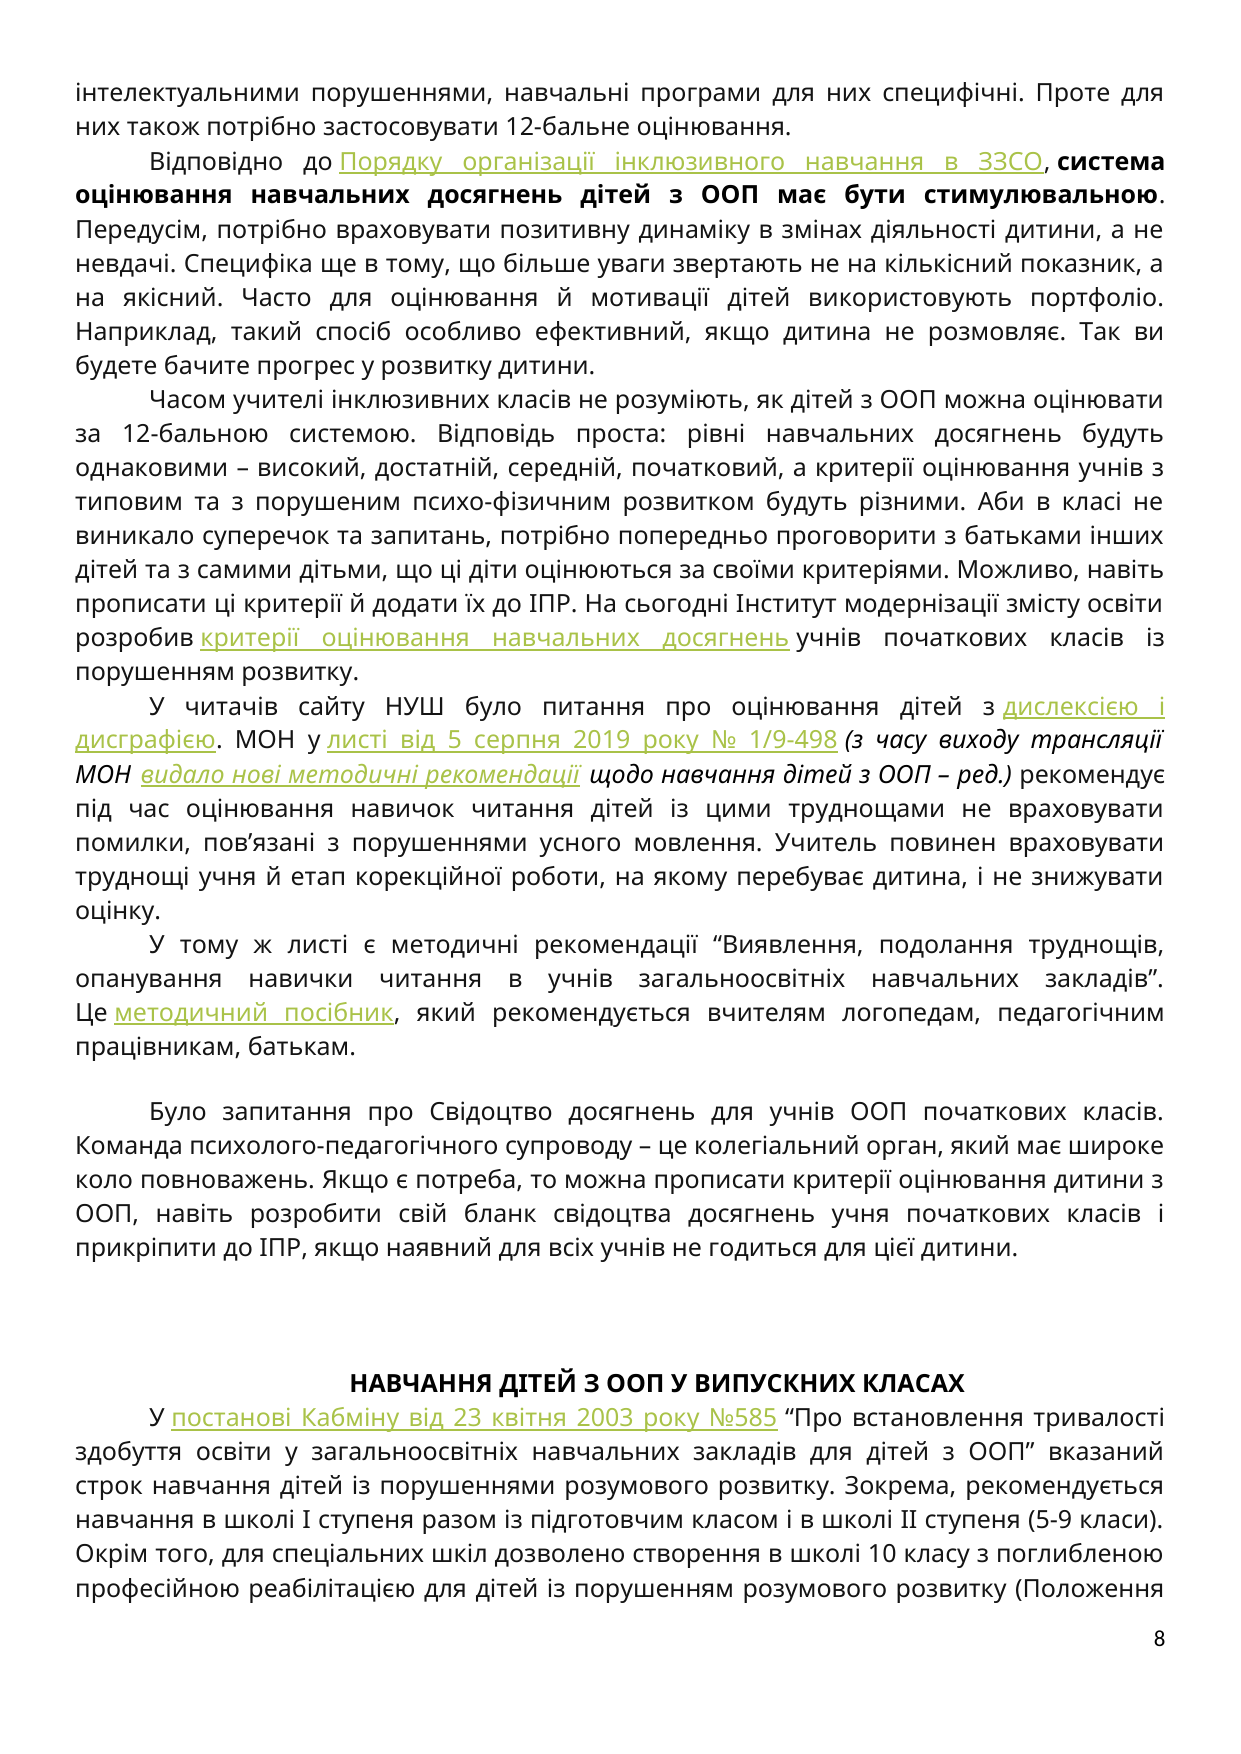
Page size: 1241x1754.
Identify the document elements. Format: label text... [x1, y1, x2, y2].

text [75, 75, 1165, 143]
text У читачів сайту НУШ було питання про оцінювання дітей з дислексією і дисграфією. МОН у листі від 5 серпня 2019 року № 1/9-498 (з часу виходу трансляції МОН видало нові методичні рекомендації щодо навчання дітей з ООП – ред.) рекомендує під час оцінювання навичок читання дітей із цими труднощами не враховувати помилки, пов’язані з порушеннями усного мовлення. Учитель повинен враховувати труднощі учня й етап корекційної роботи, на якому перебуває дитина, і не знижувати оцінку. [75, 688, 1165, 927]
text Було запитання про Свідоцтво досягнень для учнів ООП початкових класів. Команда психолого-педагогічного супроводу – це колегіальний орган, який має широке коло повноважень. Якщо є потреба, то можна прописати критерії оцінювання дитини з ООП, навіть розробити свій бланк свідоцтва досягнень учня початкових класів і прикріпити до ІПР, якщо наявний для всіх учнів не годиться для цієї дитини. [75, 1093, 1165, 1264]
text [75, 1400, 1165, 1604]
text Відповідно до Порядку організації інклюзивного навчання в ЗЗСО, система оцінювання навчальних досягнень дітей з ООП має бути стимулювальною. Передусім, потрібно враховувати позитивну динаміку в змінах діяльності дитини, а не невдачі. Специфіка ще в тому, що більше уваги звертають не на кількісний показник, а на якісний. Часто для оцінювання й мотивації дітей використовують портфоліо. Наприклад, такий спосіб особливо ефективний, якщо дитина не розмовляє. Так ви будете бачите прогрес у розвитку дитини. [75, 143, 1165, 382]
text У тому ж листі є методичні рекомендації “Виявлення, подолання труднощів, опанування навички читання в учнів загальноосвітніх навчальних закладів”. Це методичний посібник, який рекомендується вчителям логопедам, педагогічним працівникам, батькам. [75, 927, 1165, 1063]
text Часом учителі інклюзивних класів не розуміють, як дітей з ООП можна оцінювати за 12-бальною системою. Відповідь проста: рівні навчальних досягнень будуть однаковими – високий, достатній, середній, початковий, а критерії оцінювання учнів з типовим та з порушеним психо-фізичним розвитком будуть різними. Аби в класі не виникало суперечок та запитань, потрібно попередньо проговорити з батьками інших дітей та з самими дітьми, що ці діти оцінюються за своїми критеріями. Можливо, навіть прописати ці критерії й додати їх до ІПР. На сьогодні Інститут модернізації змісту освіти розробив критерії оцінювання навчальних досягнень учнів початкових класів із порушенням розвитку. [75, 382, 1165, 688]
text НАВЧАННЯ ДІТЕЙ З ООП У ВИПУСКНИХ КЛАСАХ [75, 1366, 1165, 1400]
